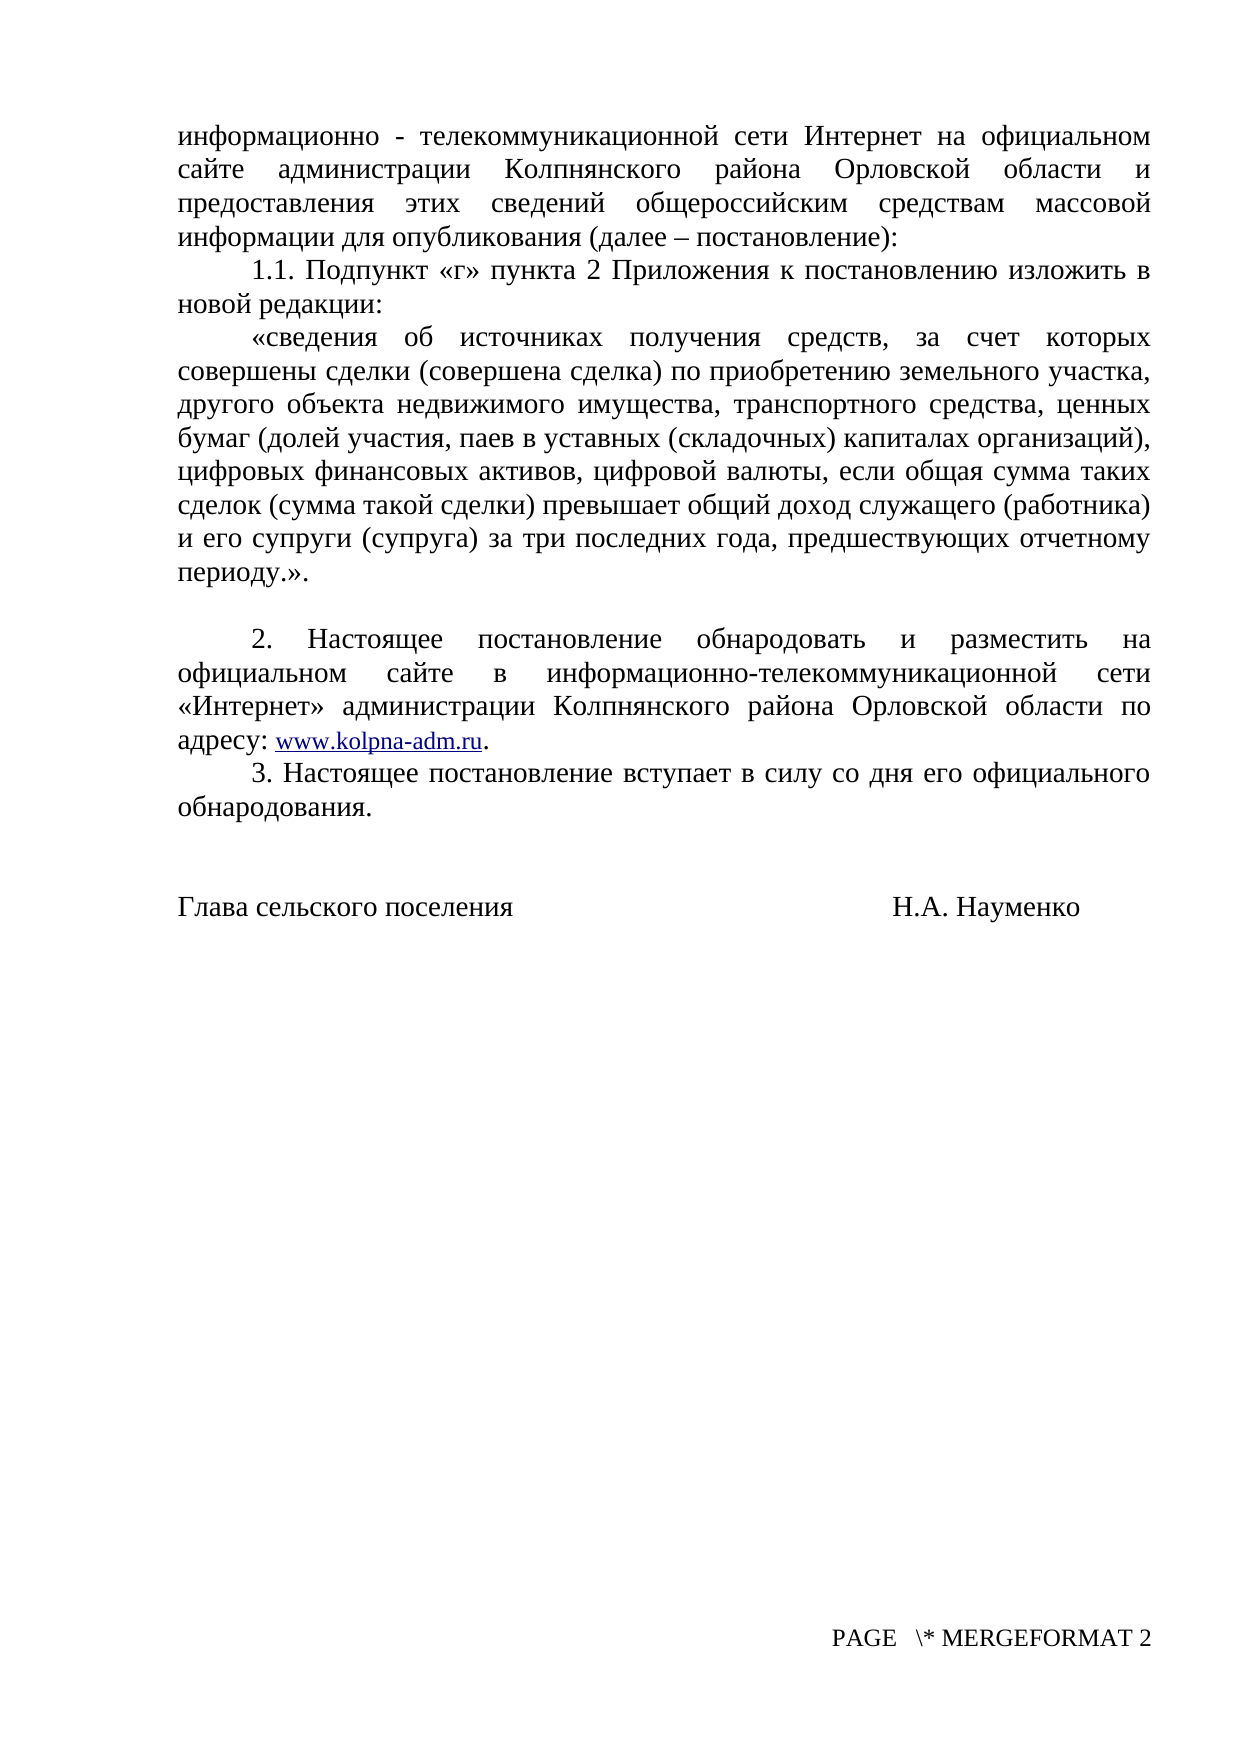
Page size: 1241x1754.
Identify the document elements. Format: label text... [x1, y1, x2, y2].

text 1.1. Подпункт «г» пункта 2 Приложения к постановлению изложить в новой редакции: [177, 252, 1152, 319]
text 2. Настоящее постановление обнародовать и разместить на официальном сайте в информационно-телекоммуникационной сети «Интернет» администрации Колпнянского района Орловской области по адресу: www.kolpna-adm.ru. [177, 621, 1152, 755]
text 3. Настоящее постановление вступает в силу со дня его официального обнародования. [177, 755, 1152, 822]
subtitle Глава сельского поселения Н.А. Науменко [177, 889, 1152, 923]
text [177, 118, 1152, 252]
text «сведения об источниках получения средств, за счет которых совершены сделки (совершена сделка) по приобретению земельного участка, другого объекта недвижимого имущества, транспортного средства, ценных бумаг (долей участия, паев в уставных (складочных) капиталах организаций), цифровых финансовых активов, цифровой валюты, если общая сумма таких сделок (сумма такой сделки) превышает общий доход служащего (работника) и его супруги (супруга) за три последних года, предшествующих отчетному периоду.». [177, 319, 1152, 588]
